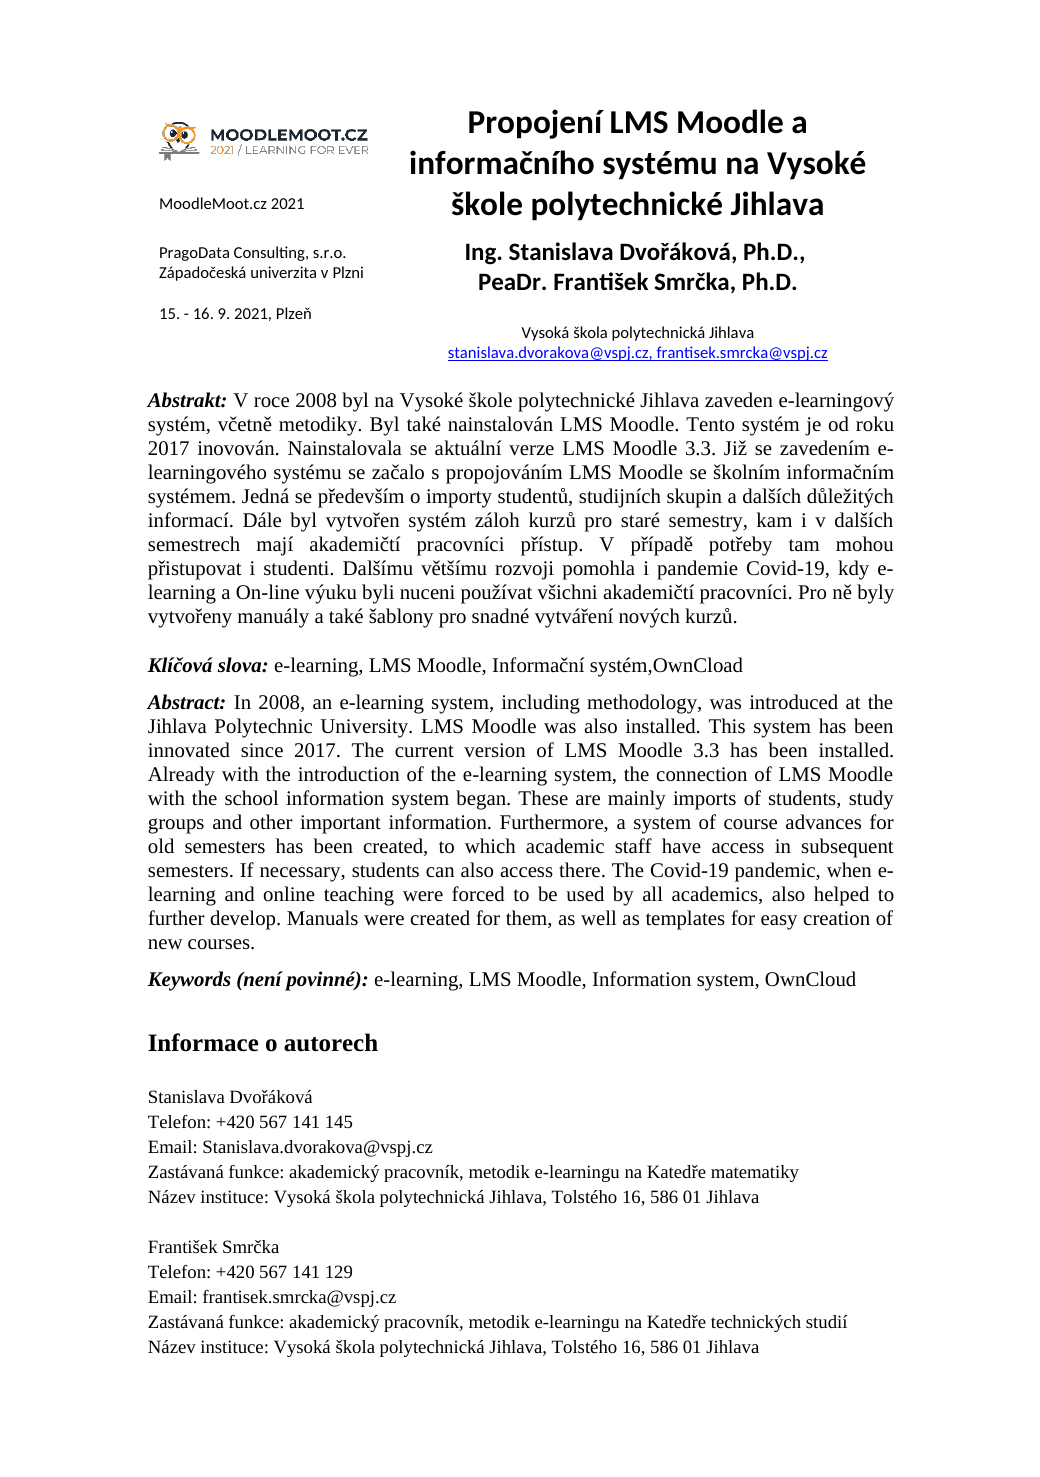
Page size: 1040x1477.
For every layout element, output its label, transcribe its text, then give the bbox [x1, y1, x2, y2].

text Název instituce: Vysoká škola polytechnická Jihlava, Tolstého 16, 586 01 Jihlava [148, 1182, 895, 1207]
text Keywords (není povinné): e-learning, LMS Moodle, Information system, OwnCloud [148, 967, 895, 991]
text Telefon: +420 567 141 145 [148, 1107, 895, 1132]
text Zastávaná funkce: akademický pracovník, metodik e-learningu na Katedře technických studií [148, 1307, 895, 1332]
text František Smrčka [148, 1232, 895, 1257]
table_header Propojení LMS Moodle a informačního systému na Vysoké škole polytechnické Jihlava Ing. Stanislava Dvořáková, Ph.D., PeaDr. František Smrčka, Ph.D. Vysoká škola polytechnická Jihlava stanislava.dvorakova@vspj.cz, frantisek.smrcka@vspj.cz [381, 89, 895, 362]
text Stanislava Dvořáková [148, 1082, 895, 1107]
text Název instituce: Vysoká škola polytechnická Jihlava, Tolstého 16, 586 01 Jihlava [148, 1332, 895, 1357]
text Email: frantisek.smrcka@vspj.cz [148, 1282, 895, 1307]
text Informace o autorech [148, 1028, 895, 1057]
picture [158, 88, 368, 194]
text Abstract: In 2008, an e-learning system, including methodology, was introduced at the Jihlava Polytechnic University. LMS Moodle was also installed. This system has been innovated since 2017. The current version of LMS Moodle 3.3 has been installed. Already with the introduction of the e-learning system, the connection of LMS Moodle with the school information system began. These are mainly imports of students, study groups and other important information. Furthermore, a system of course advances for old semesters has been created, to which academic staff have access in subsequent semesters. If necessary, students can also access there. The Covid-19 pandemic, when e-learning and online teaching were forced to be used by all academics, also helped to further develop. Manuals were created for them, as well as templates for easy creation of new courses. [148, 690, 895, 954]
table_header MoodleMoot.cz 2021 PragoData Consulting, s.r.o. Západočeská univerzita v Plzni 15. - 16. 9. 2021, Plzeň [148, 89, 381, 362]
text Email: Stanislava.dvorakova@vspj.cz [148, 1132, 895, 1157]
text Klíčová slova: e-learning, LMS Moodle, Informační systém,OwnCload [148, 653, 895, 677]
text Abstrakt: V roce 2008 byl na Vysoké škole polytechnické Jihlava zaveden e-learningový systém, včetně metodiky. Byl také nainstalován LMS Moodle. Tento systém je od roku 2017 inovován. Nainstalovala se aktuální verze LMS Moodle 3.3. Již se zavedením e-learningového systému se začalo s propojováním LMS Moodle se školním informačním systémem. Jedná se především o importy studentů, studijních skupin a dalších důležitých informací. Dále byl vytvořen systém záloh kurzů pro staré semestry, kam i v dalších semestrech mají akademičtí pracovníci přístup. V případě potřeby tam mohou přistupovat i studenti. Dalšímu většímu rozvoji pomohla i pandemie Covid-19, kdy e-learning a On-line výuku byli nuceni používat všichni akademičtí pracovníci. Pro ně byly vytvořeny manuály a také šablony pro snadné vytváření nových kurzů. [148, 387, 895, 628]
text Zastávaná funkce: akademický pracovník, metodik e-learningu na Katedře matematiky [148, 1157, 895, 1182]
text Telefon: +420 567 141 129 [148, 1257, 895, 1282]
